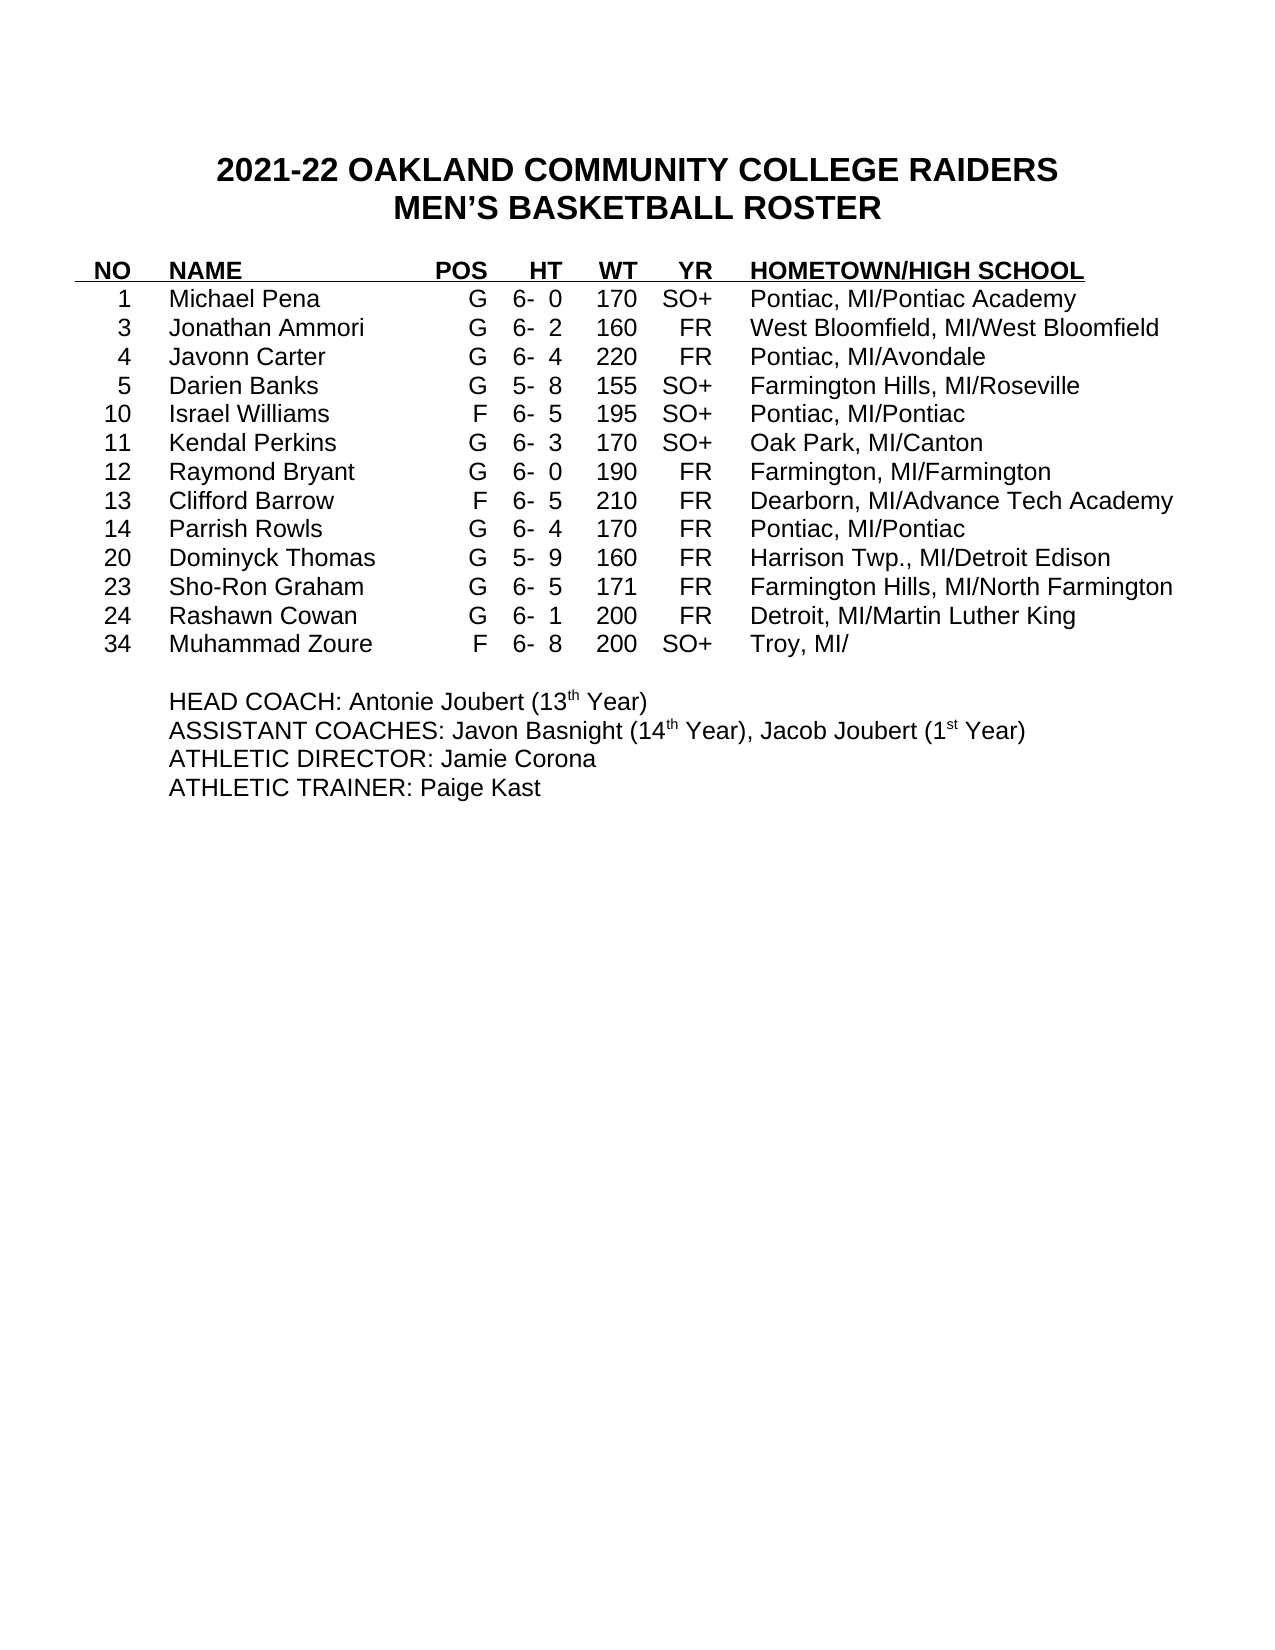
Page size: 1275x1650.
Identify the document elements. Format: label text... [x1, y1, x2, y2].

text ATHLETIC TRAINER: Paige Kast [75, 773, 1200, 802]
text 34 Muhammad Zoure F 6- 8 200 SO+ Troy, MI/ [75, 629, 1200, 658]
text NO NAME POS HT WT YR HOMETOWN/HIGH SCHOOL [75, 256, 1200, 284]
text 10 Israel Williams F 6- 5 195 SO+ Pontiac, MI/Pontiac [75, 399, 1200, 428]
text 3 Jonathan Ammori G 6- 2 160 FR West Bloomfield, MI/West Bloomfield [75, 313, 1200, 342]
text 20 Dominyck Thomas G 5- 9 160 FR Harrison Twp., MI/Detroit Edison [75, 543, 1200, 572]
text MEN’S BASKETBALL ROSTER [75, 188, 1200, 227]
text ASSISTANT COACHES: Javon Basnight (14th Year), Jacob Joubert (1st Year) [75, 716, 1200, 744]
text 13 Clifford Barrow F 6- 5 210 FR Dearborn, MI/Advance Tech Academy [75, 486, 1200, 514]
text 2021-22 OAKLAND COMMUNITY COLLEGE RAIDERS [75, 150, 1200, 188]
text 5 Darien Banks G 5- 8 155 SO+ Farmington Hills, MI/Roseville [75, 371, 1200, 399]
text 24 Rashawn Cowan G 6- 1 200 FR Detroit, MI/Martin Luther King [75, 601, 1200, 629]
text 1 Michael Pena G 6- 0 170 SO+ Pontiac, MI/Pontiac Academy [75, 284, 1200, 313]
text 12 Raymond Bryant G 6- 0 190 FR Farmington, MI/Farmington [75, 457, 1200, 486]
text 11 Kendal Perkins G 6- 3 170 SO+ Oak Park, MI/Canton [75, 428, 1200, 457]
text HEAD COACH: Antonie Joubert (13th Year) [75, 687, 1200, 716]
text 14 Parrish Rowls G 6- 4 170 FR Pontiac, MI/Pontiac [75, 514, 1200, 543]
text ATHLETIC DIRECTOR: Jamie Corona [75, 744, 1200, 773]
text 4 Javonn Carter G 6- 4 220 FR Pontiac, MI/Avondale [75, 342, 1200, 371]
text 23 Sho-Ron Graham G 6- 5 171 FR Farmington Hills, MI/North Farmington [75, 572, 1200, 601]
